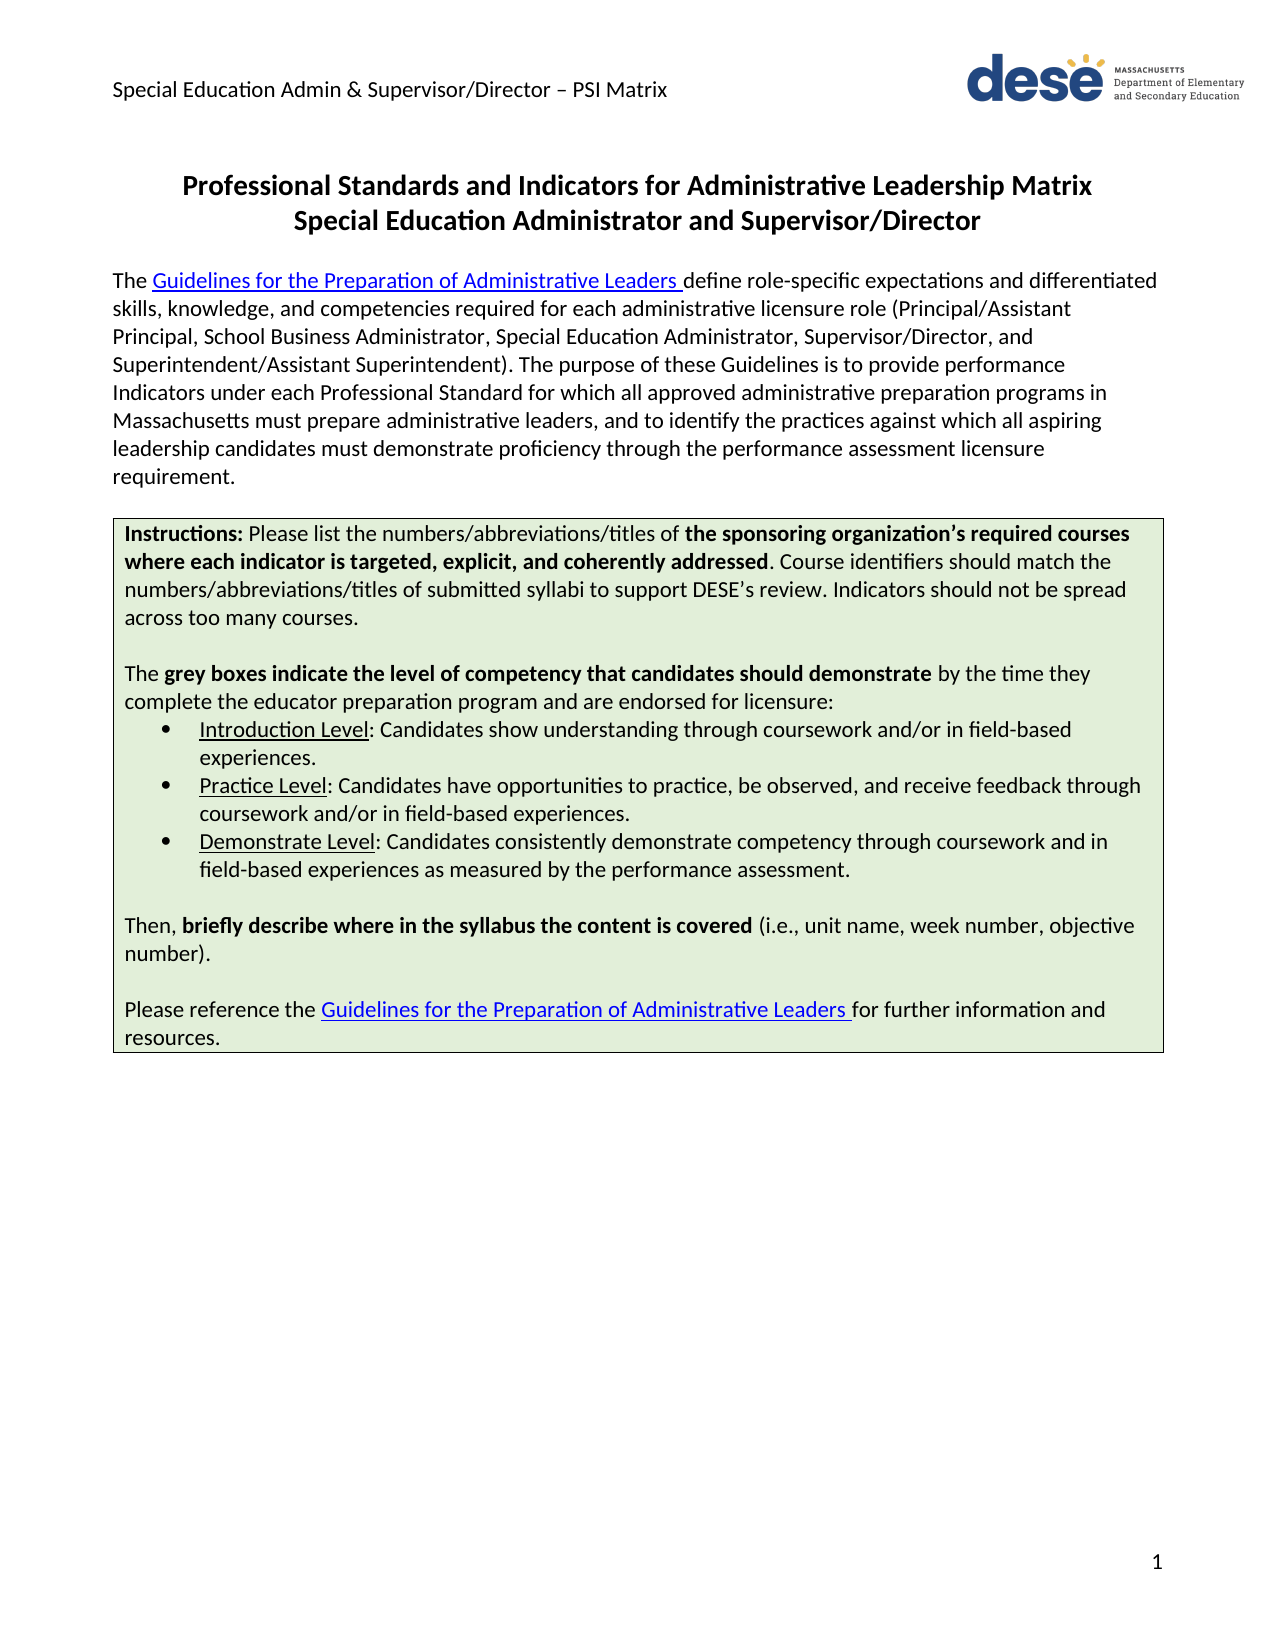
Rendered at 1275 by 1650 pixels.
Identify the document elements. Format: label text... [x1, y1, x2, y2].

text Special Education Administrator and Supervisor/Director [112, 202, 1162, 238]
text The Guidelines for the Preparation of Administrative Leaders define role-specific expectations and differentiated skills, knowledge, and competencies required for each administrative licensure role (Principal/Assistant Principal, School Business Administrator, Special Education Administrator, Supervisor/Director, and Superintendent/Assistant Superintendent). The purpose of these Guidelines is to provide performance Indicators under each Professional Standard for which all approved administrative preparation programs in Massachusetts must prepare administrative leaders, and to identify the practices against which all aspiring leadership candidates must demonstrate proficiency through the performance assessment licensure requirement. [112, 266, 1162, 490]
text Professional Standards and Indicators for Administrative Leadership Matrix [112, 167, 1162, 202]
picture [959, 39, 1252, 123]
table_header Instructions: Please list the numbers/abbreviations/titles of the sponsoring organization’s required courses where each indicator is targeted, explicit, and coherently addressed. Course identifiers should match the numbers/abbreviations/titles of submitted syllabi to support DESE’s review. Indicators should not be spread across too many courses. The grey boxes indicate the level of competency that candidates should demonstrate by the time they complete the educator preparation program and are endorsed for licensure: Introduction Level: Candidates show understanding through coursework and/or in field-based experiences. Practice Level: Candidates have opportunities to practice, be observed, and receive feedback through coursework and/or in field-based experiences. Demonstrate Level: Candidates consistently demonstrate competency through coursework and in field-based experiences as measured by the performance assessment. Then, briefly describe where in the syllabus the content is covered (i.e., unit name, week number, objective number). Please reference the Guidelines for the Preparation of Administrative Leaders for further information and resources. [114, 519, 1163, 1052]
